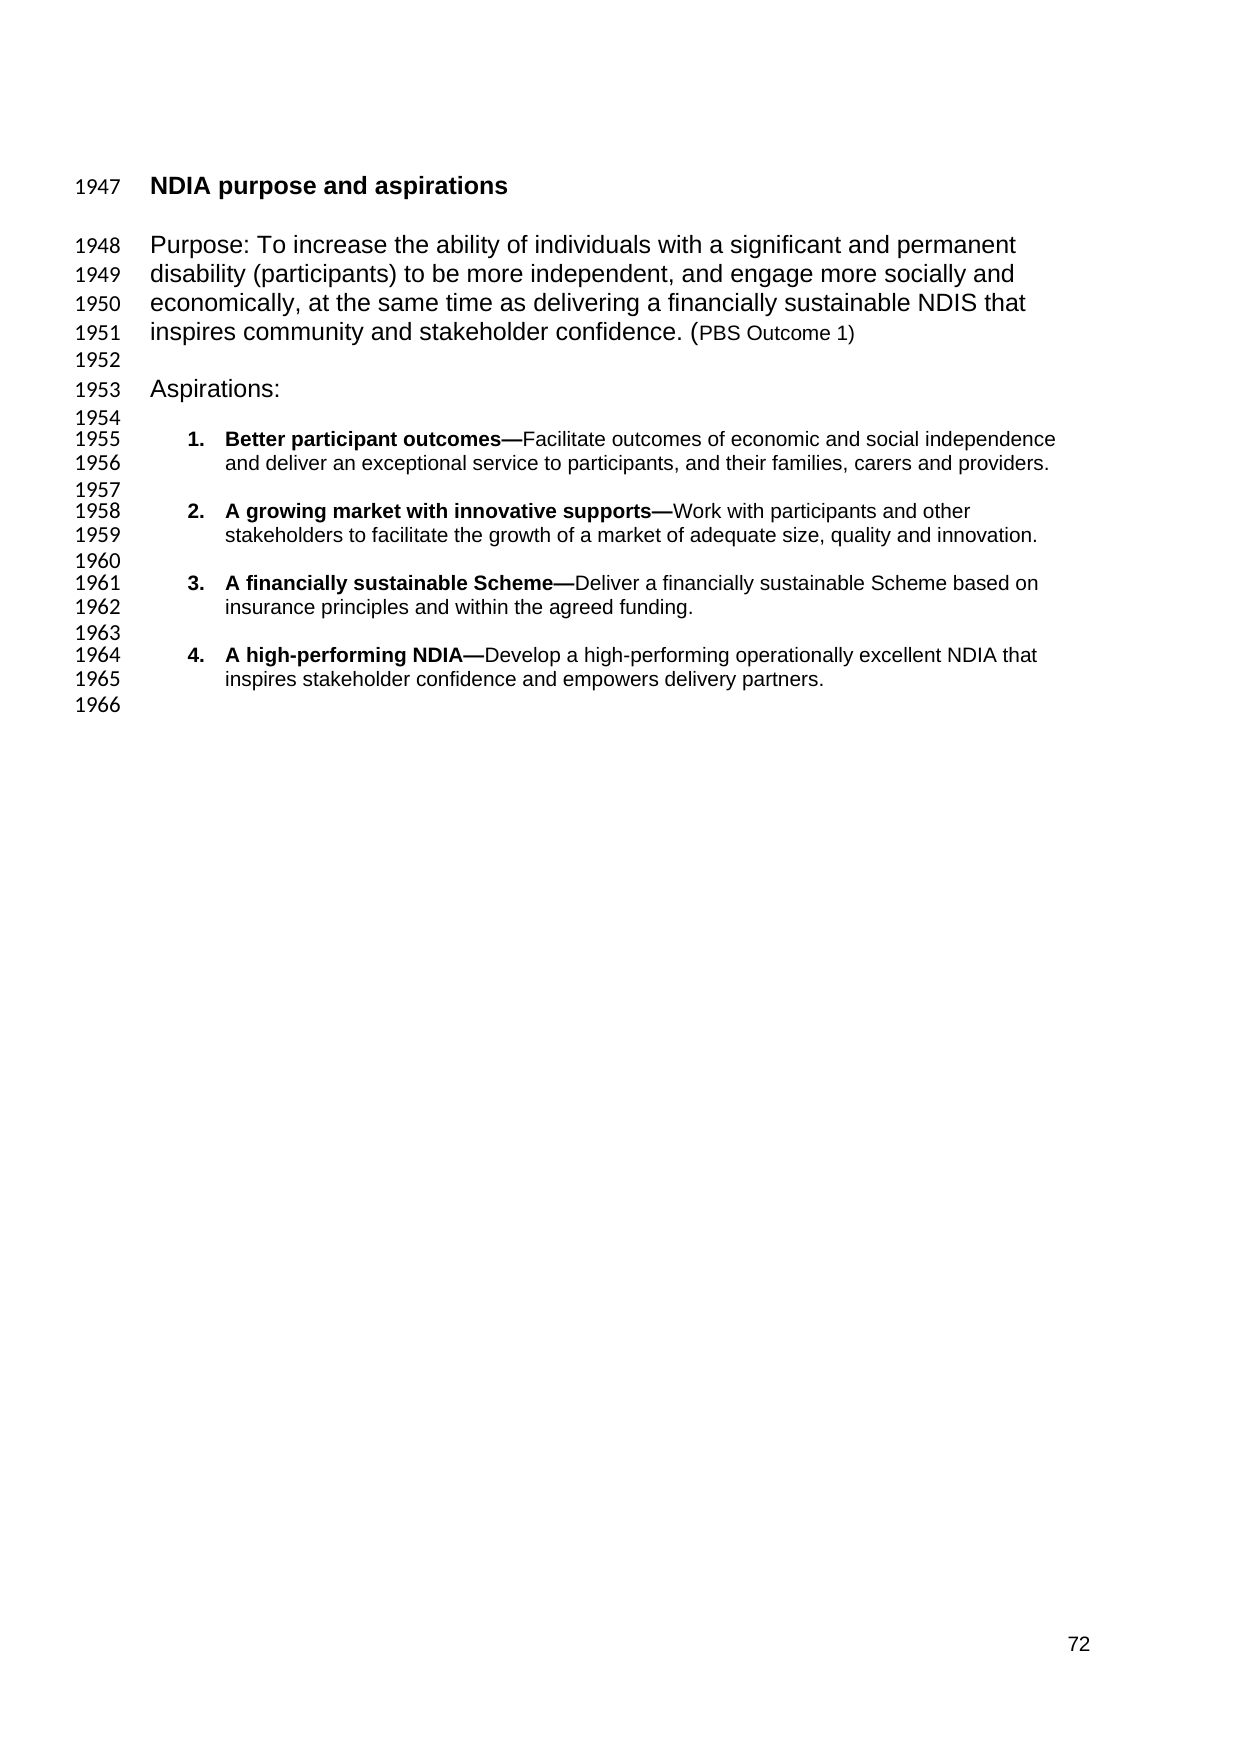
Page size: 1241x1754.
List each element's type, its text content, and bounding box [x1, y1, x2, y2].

text Aspirations: [150, 374, 1090, 403]
list A growing market with innovative supports—Work with participants and other stakeholders to facilitate the growth of a market of adequate size, quality and innovation. [187, 499, 1090, 547]
text Purpose: To increase the ability of individuals with a significant and permanent disability (participants) to be more independent, and engage more socially and economically, at the same time as delivering a financially sustainable NDIS that inspires community and stakeholder confidence. (PBS Outcome 1) [150, 230, 1090, 345]
subtitle NDIA purpose and aspirations [150, 171, 1090, 199]
list Better participant outcomes—Facilitate outcomes of economic and social independence and deliver an exceptional service to participants, and their families, carers and providers. [187, 427, 1090, 475]
list A financially sustainable Scheme—Deliver a financially sustainable Scheme based on insurance principles and within the agreed funding. [187, 571, 1090, 618]
list A high-performing NDIA—Develop a high-performing operationally excellent NDIA that inspires stakeholder confidence and empowers delivery partners. [187, 642, 1090, 690]
